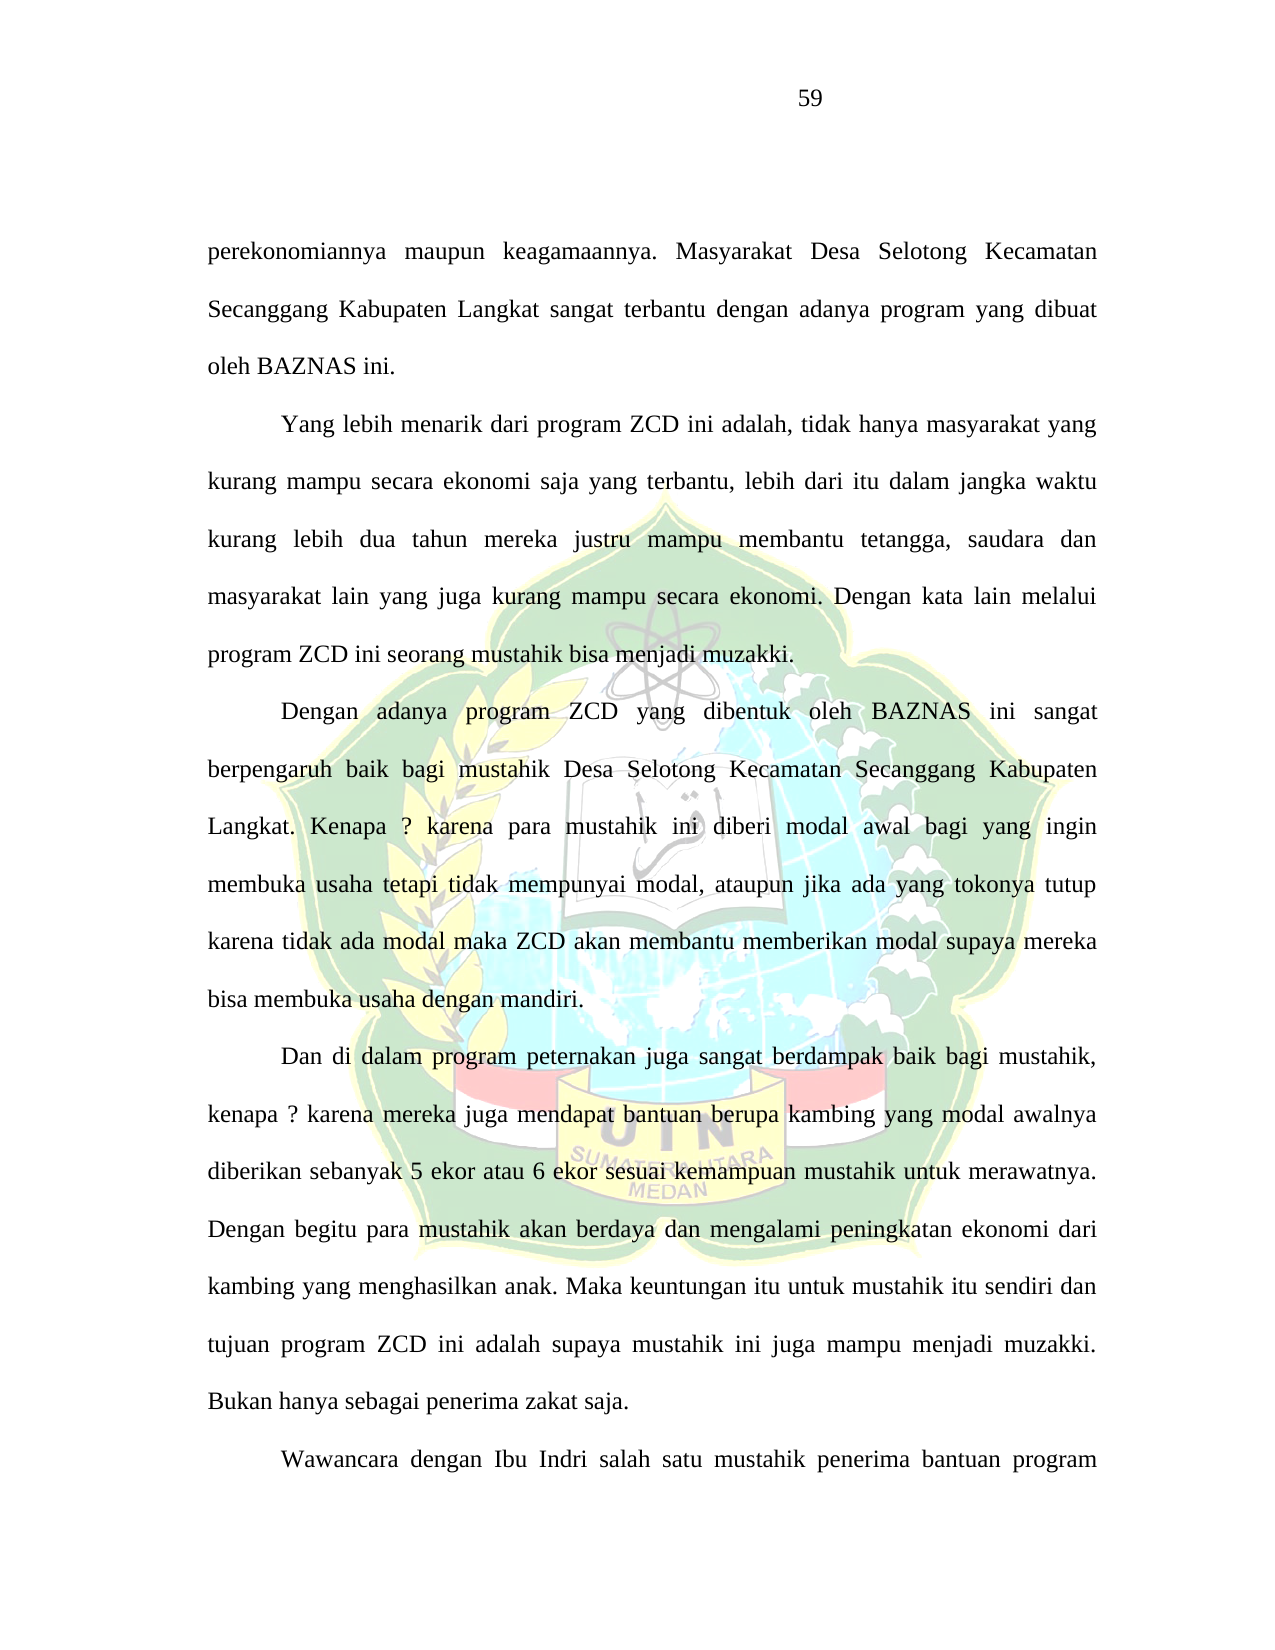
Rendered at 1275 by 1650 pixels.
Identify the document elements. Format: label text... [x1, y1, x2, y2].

text Yang lebih menarik dari program ZCD ini adalah, tidak hanya masyarakat yang kurang mampu secara ekonomi saja yang terbantu, lebih dari itu dalam jangka waktu kurang lebih dua tahun mereka justru mampu membantu tetangga, saudara dan masyarakat lain yang juga kurang mampu secara ekonomi. Dengan kata lain melalui program ZCD ini seorang mustahik bisa menjadi muzakki. [207, 409, 1098, 667]
text Dan di dalam program peternakan juga sangat berdampak baik bagi mustahik, kenapa ? karena mereka juga mendapat bantuan berupa kambing yang modal awalnya diberikan sebanyak 5 ekor atau 6 ekor sesuai kemampuan mustahik untuk merawatnya. Dengan begitu para mustahik akan berdaya dan mengalami peningkatan ekonomi dari kambing yang menghasilkan anak. Maka keuntungan itu untuk mustahik itu sendiri dan tujuan program ZCD ini adalah supaya mustahik ini juga mampu menjadi muzakki. Bukan hanya sebagai penerima zakat saja. [207, 1041, 1098, 1415]
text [207, 236, 1098, 380]
text Dengan adanya program ZCD yang dibentuk oleh BAZNAS ini sangat berpengaruh baik bagi mustahik Desa Selotong Kecamatan Secanggang Kabupaten Langkat. Kenapa ? karena para mustahik ini diberi modal awal bagi yang ingin membuka usaha tetapi tidak mempunyai modal, ataupun jika ada yang tokonya tutup karena tidak ada modal maka ZCD akan membantu memberikan modal supaya mereka bisa membuka usaha dengan mandiri. [207, 696, 1098, 1012]
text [207, 1444, 1098, 1472]
